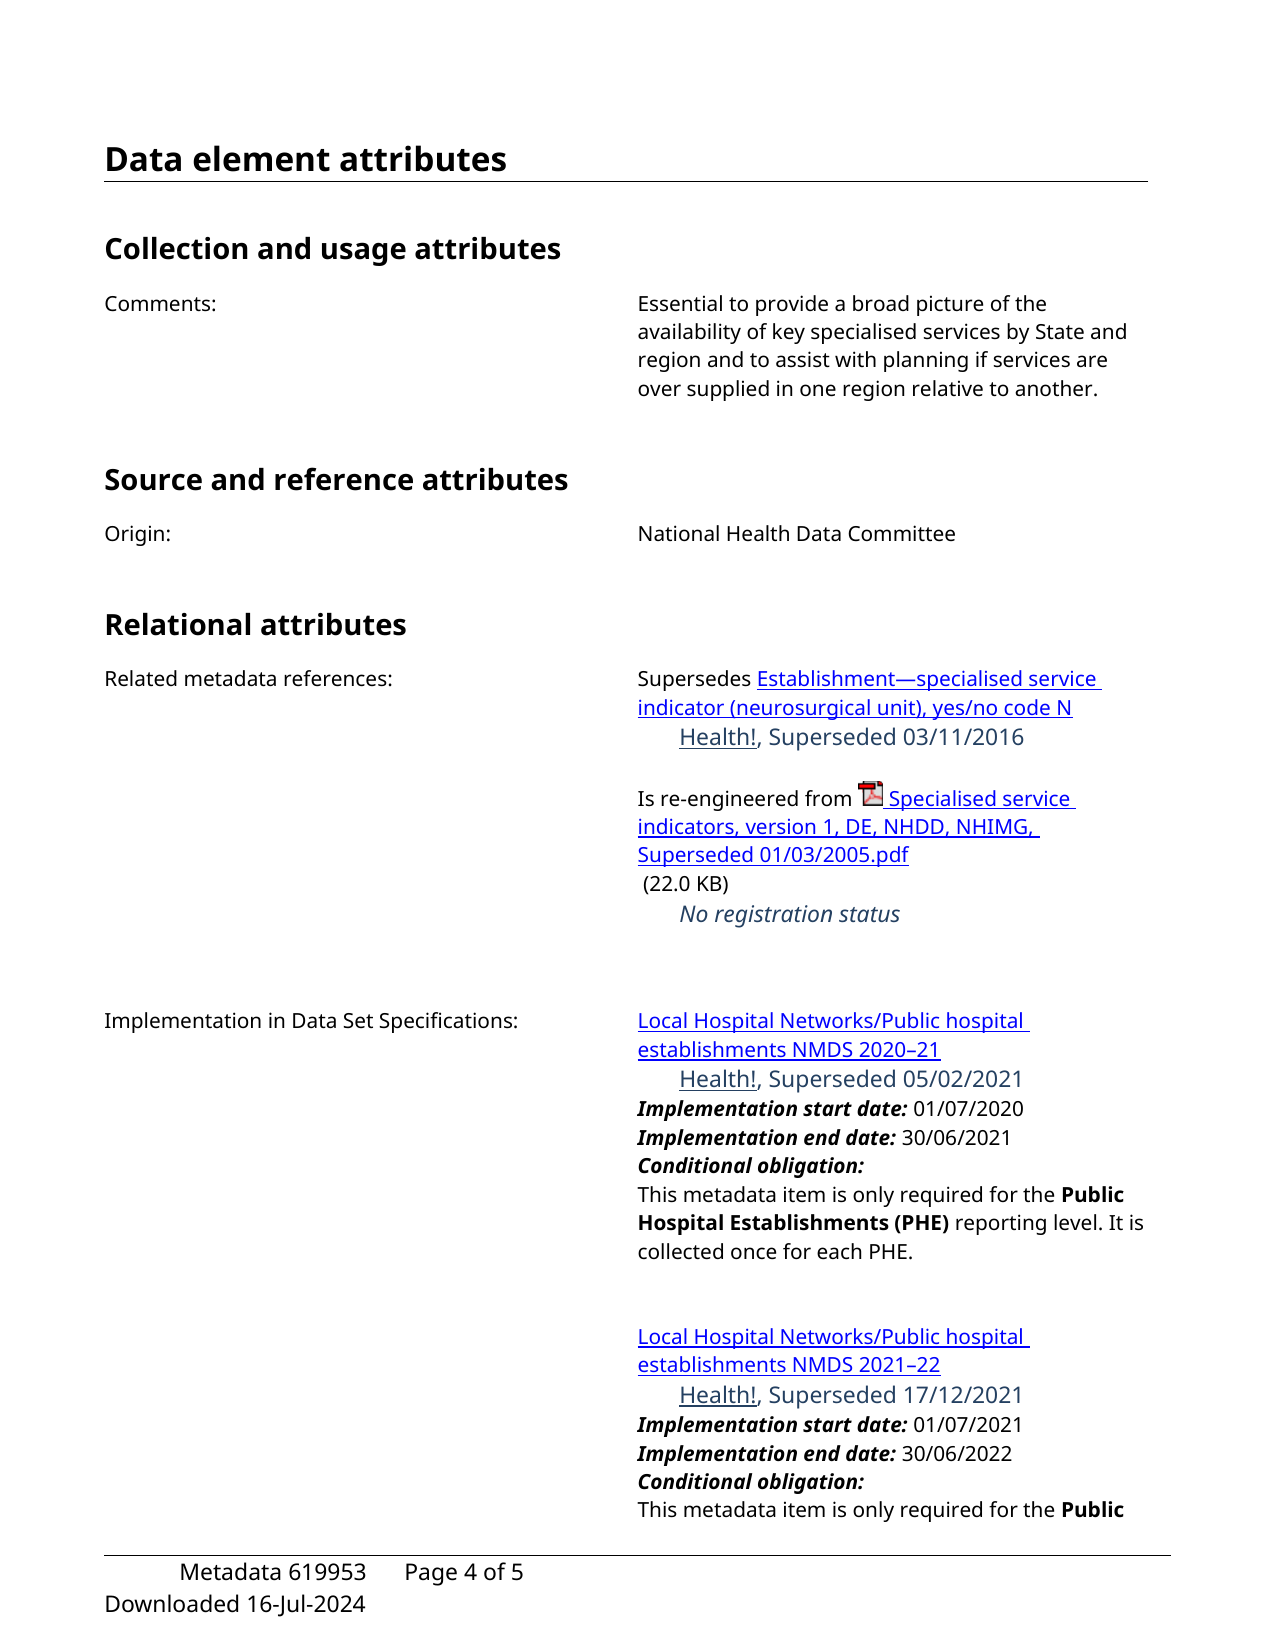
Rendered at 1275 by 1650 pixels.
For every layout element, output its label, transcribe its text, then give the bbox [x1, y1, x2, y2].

table_cell Collection and usage attributes [93, 183, 1159, 278]
table_cell Relational attributes [93, 558, 1159, 654]
table_cell Origin: [93, 509, 626, 558]
table_cell National Health Data Committee [626, 509, 1159, 558]
table_cell Source and reference attributes [93, 413, 1159, 509]
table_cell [93, 996, 626, 1534]
table_cell Comments: [93, 278, 626, 413]
table_cell Essential to provide a broad picture of the availability of key specialised services by State and region and to assist with planning if services are over supplied in one region relative to another. [626, 278, 1159, 413]
table_cell Supersedes Establishment—specialised service indicator (neurosurgical unit), yes/no code N Health!, Superseded 03/11/2016 Is re-engineered from Specialised service indicators, version 1, DE, NHDD, NHIMG, Superseded 01/03/2005.pdf (22.0 KB) No registration status [626, 654, 1159, 996]
table_header Data element attributes [93, 110, 1159, 182]
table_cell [626, 996, 1159, 1534]
table_cell Related metadata references: [93, 654, 626, 996]
